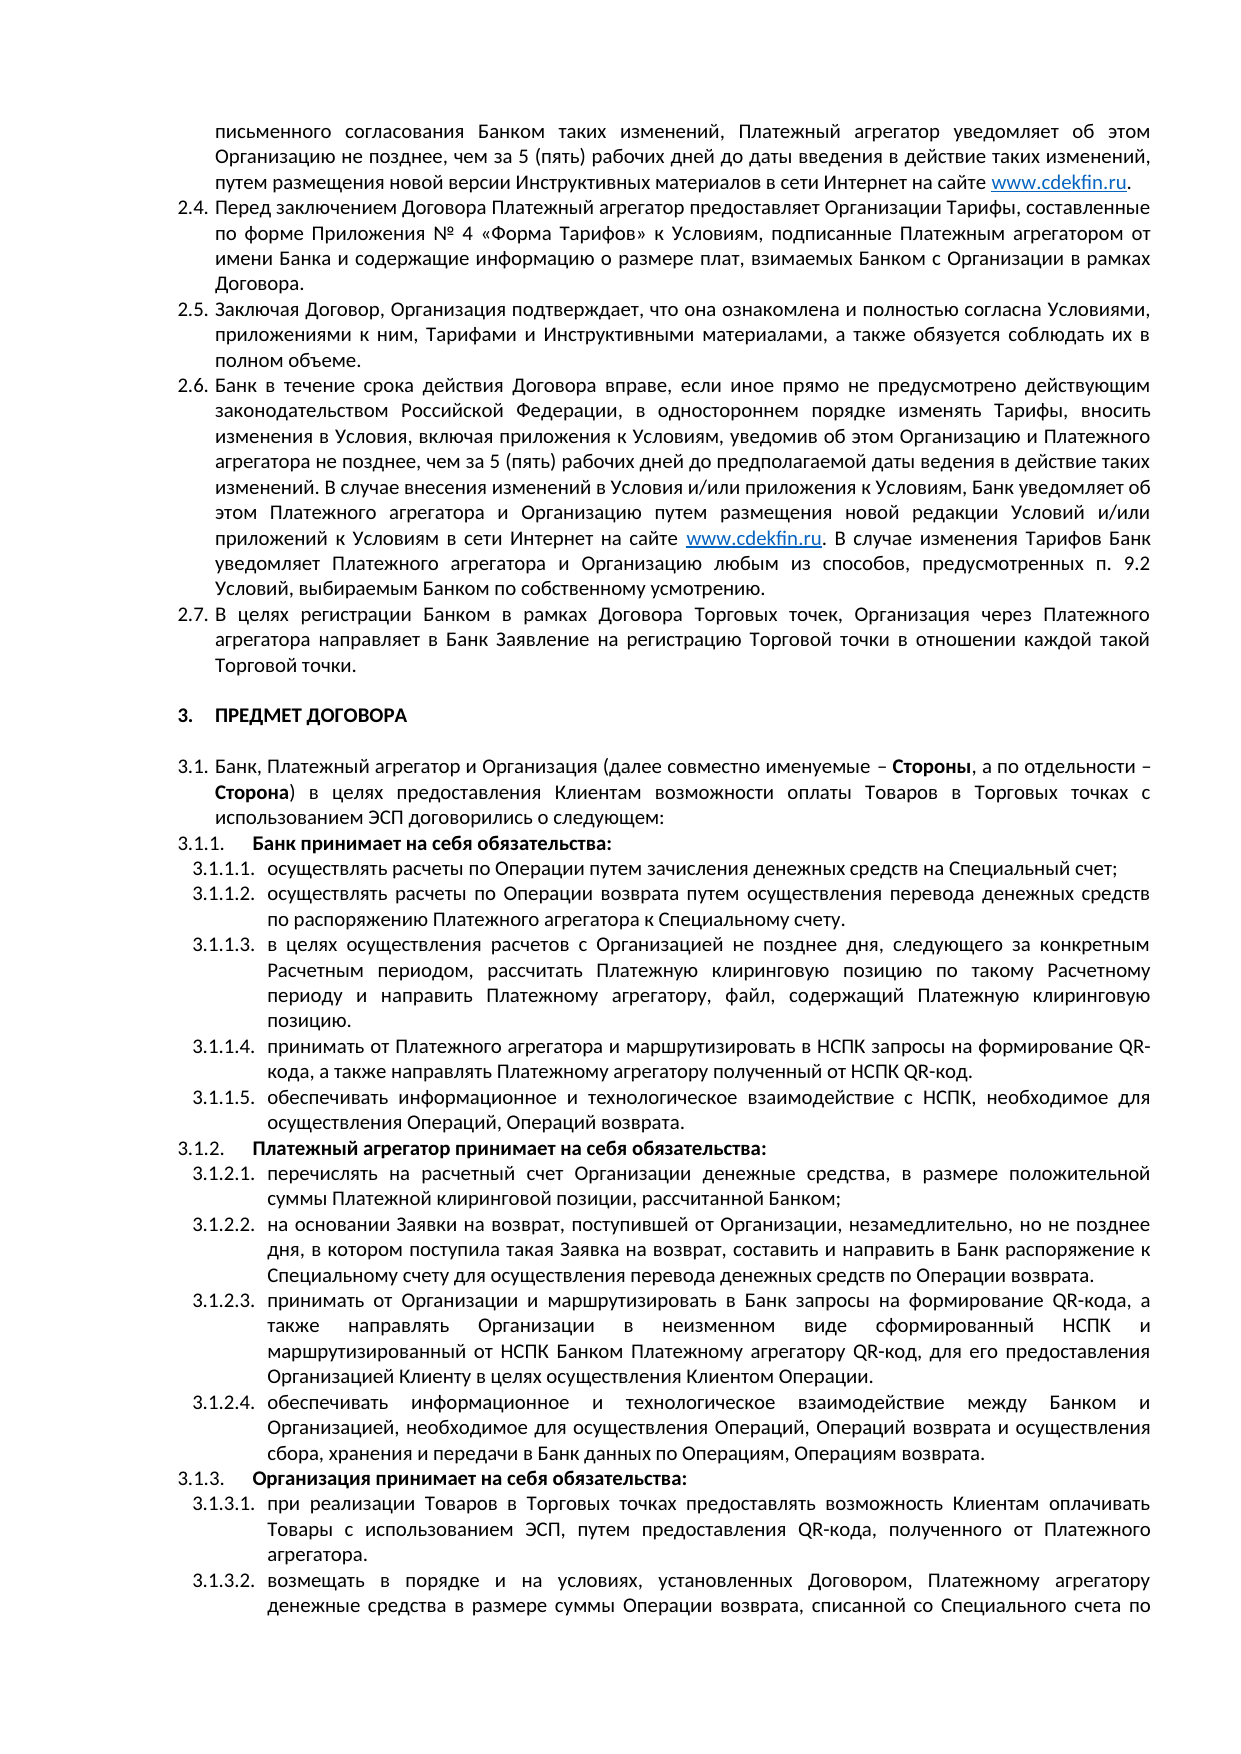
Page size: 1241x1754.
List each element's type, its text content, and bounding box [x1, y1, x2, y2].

list обеспечивать информационное и технологическое взаимодействие между Банком и Организацией, необходимое для осуществления Операций, Операций возврата и осуществления сбора, хранения и передачи в Банк данных по Операциям, Операциям возврата. [192, 1389, 1152, 1465]
list принимать от Платежного агрегатора и маршрутизировать в НСПК запросы на формирование QR-кода, а также направлять Платежному агрегатору полученный от НСПК QR-код. [192, 1033, 1152, 1084]
list Перед заключением Договора Платежный агрегатор предоставляет Организации Тарифы, составленные по форме Приложения № 4 «Форма Тарифов» к Условиям, подписанные Платежным агрегатором от имени Банка и содержащие информацию о размере плат, взимаемых Банком с Организации в рамках Договора. [177, 194, 1152, 296]
list Организация принимает на себя обязательства: [177, 1465, 1152, 1491]
list в целях осуществления расчетов с Организацией не позднее дня, следующего за конкретным Расчетным периодом, рассчитать Платежную клиринговую позицию по такому Расчетному периоду и направить Платежному агрегатору, файл, содержащий Платежную клиринговую позицию. [192, 931, 1152, 1033]
list обеспечивать информационное и технологическое взаимодействие с НСПК, необходимое для осуществления Операций, Операций возврата. [192, 1084, 1152, 1135]
list Банк, Платежный агрегатор и Организация (далее совместно именуемые – Стороны, а по отдельности – Сторона) в целях предоставления Клиентам возможности оплаты Товаров в Торговых точках с использованием ЭСП договорились о следующем: [177, 753, 1152, 830]
list осуществлять расчеты по Операции путем зачисления денежных средств на Специальный счет; [192, 855, 1152, 881]
list принимать от Организации и маршрутизировать в Банк запросы на формирование QR-кода, а также направлять Организации в неизменном виде сформированный НСПК и маршрутизированный от НСПК Банком Платежному агрегатору QR-код, для его предоставления Организацией Клиенту в целях осуществления Клиентом Операции. [192, 1287, 1152, 1389]
list Платежный агрегатор принимает на себя обязательства: [177, 1135, 1152, 1160]
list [192, 1567, 1152, 1618]
list перечислять на расчетный счет Организации денежные средства, в размере положительной суммы Платежной клиринговой позиции, рассчитанной Банком; [192, 1160, 1152, 1211]
list ПРЕДМЕТ ДОГОВОРА [177, 703, 1152, 728]
list Банк принимает на себя обязательства: [177, 830, 1152, 855]
list Заключая Договор, Организация подтверждает, что она ознакомлена и полностью согласна Условиями, приложениями к ним, Тарифами и Инструктивными материалами, а также обязуется соблюдать их в полном объеме. [177, 296, 1152, 372]
list осуществлять расчеты по Операции возврата путем осуществления перевода денежных средств по распоряжению Платежного агрегатора к Специальному счету. [192, 881, 1152, 931]
list на основании Заявки на возврат, поступившей от Организации, незамедлительно, но не позднее дня, в котором поступила такая Заявка на возврат, составить и направить в Банк распоряжение к Специальному счету для осуществления перевода денежных средств по Операции возврата. [192, 1211, 1152, 1287]
list при реализации Товаров в Торговых точках предоставлять возможность Клиентам оплачивать Товары с использованием ЭСП, путем предоставления QR-кода, полученного от Платежного агрегатора. [192, 1491, 1152, 1567]
list В целях регистрации Банком в рамках Договора Торговых точек, Организация через Платежного агрегатора направляет в Банк Заявление на регистрацию Торговой точки в отношении каждой такой Торговой точки. [177, 601, 1152, 677]
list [177, 118, 1152, 194]
list Банк в течение срока действия Договора вправе, если иное прямо не предусмотрено действующим законодательством Российской Федерации, в одностороннем порядке изменять Тарифы, вносить изменения в Условия, включая приложения к Условиям, уведомив об этом Организацию и Платежного агрегатора не позднее, чем за 5 (пять) рабочих дней до предполагаемой даты ведения в действие таких изменений. В случае внесения изменений в Условия и/или приложения к Условиям, Банк уведомляет об этом Платежного агрегатора и Организацию путем размещения новой редакции Условий и/или приложений к Условиям в сети Интернет на сайте www.cdekfin.ru. В случае изменения Тарифов Банк уведомляет Платежного агрегатора и Организацию любым из способов, предусмотренных п. 9.2 Условий, выбираемым Банком по собственному усмотрению. [177, 372, 1152, 601]
